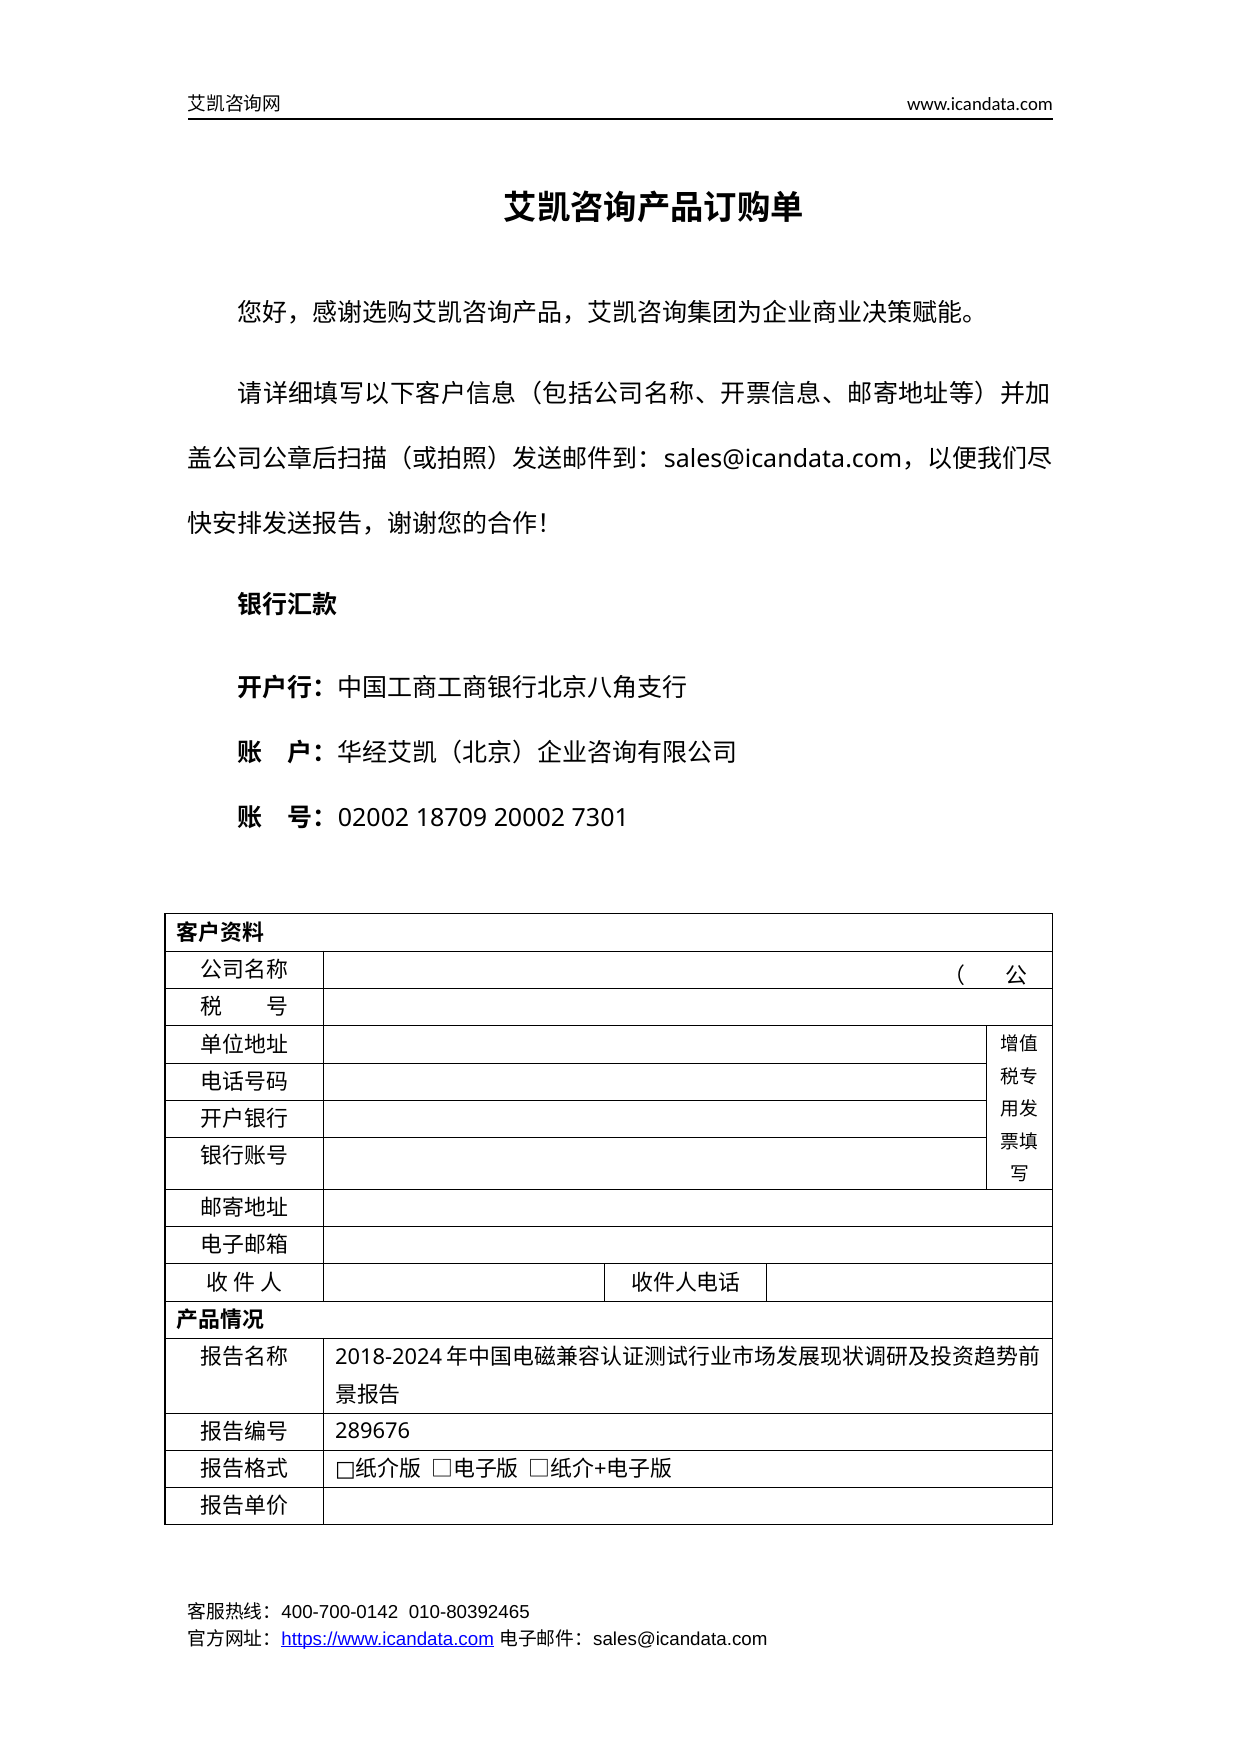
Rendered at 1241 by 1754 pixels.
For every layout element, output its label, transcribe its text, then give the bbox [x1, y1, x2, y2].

table_cell 收件人电话 [605, 1264, 766, 1301]
table_cell [324, 1138, 986, 1189]
table_cell 银行账号 [166, 1138, 323, 1189]
table_cell 产品情况 [166, 1302, 1052, 1338]
table_cell 报告格式 [166, 1451, 323, 1487]
text 艾凯咨询产品订购单 [187, 172, 1053, 237]
text 请详细填写以下客户信息（包括公司名称、开票信息、邮寄地址等）并加盖公司公章后扫描（或拍照）发送邮件到：sales@icandata.com，以便我们尽快安排发送报告，谢谢您的合作！ [187, 359, 1053, 554]
table_cell 289676 [324, 1414, 1052, 1450]
table_cell 开户银行 [166, 1101, 323, 1137]
text 银行汇款 [187, 570, 1053, 635]
text 开户行：中国工商工商银行北京八角支行 [187, 653, 1053, 718]
table_cell 税 号 [166, 989, 323, 1025]
table_cell 邮寄地址 [166, 1190, 323, 1226]
table_cell [324, 1064, 986, 1100]
table_cell 报告名称 [166, 1339, 323, 1412]
table_cell 单位地址 [166, 1026, 323, 1062]
text 账 户：华经艾凯（北京）企业咨询有限公司 [187, 718, 1053, 783]
table_cell [324, 1190, 1052, 1226]
text 您好，感谢选购艾凯咨询产品，艾凯咨询集团为企业商业决策赋能。 [187, 278, 1053, 343]
table_cell 报告编号 [166, 1414, 323, 1450]
table_cell [767, 1264, 1052, 1301]
text 账 号：02002 18709 20002 7301 [187, 783, 1053, 848]
table_header 客户资料 [166, 914, 1052, 951]
table_cell 2018-2024年中国电磁兼容认证测试行业市场发展现状调研及投资趋势前景报告 [324, 1339, 1052, 1412]
table_cell [324, 1488, 1052, 1524]
table_cell [324, 1101, 986, 1137]
table_cell 电话号码 [166, 1064, 323, 1100]
table_cell 报告单价 [166, 1488, 323, 1524]
table_cell [324, 1264, 604, 1301]
table_cell [324, 1227, 1052, 1263]
table_cell [324, 952, 1052, 988]
table_cell 收 件 人 [166, 1264, 323, 1301]
table_cell 增值税专用发票填写 [987, 1026, 1052, 1189]
table_cell □纸介版 □电子版 □纸介+电子版 [324, 1451, 1052, 1487]
table_cell [324, 1026, 986, 1062]
table_cell 公司名称 [166, 952, 323, 988]
table_cell [324, 989, 1052, 1025]
table_cell 电子邮箱 [166, 1227, 323, 1263]
